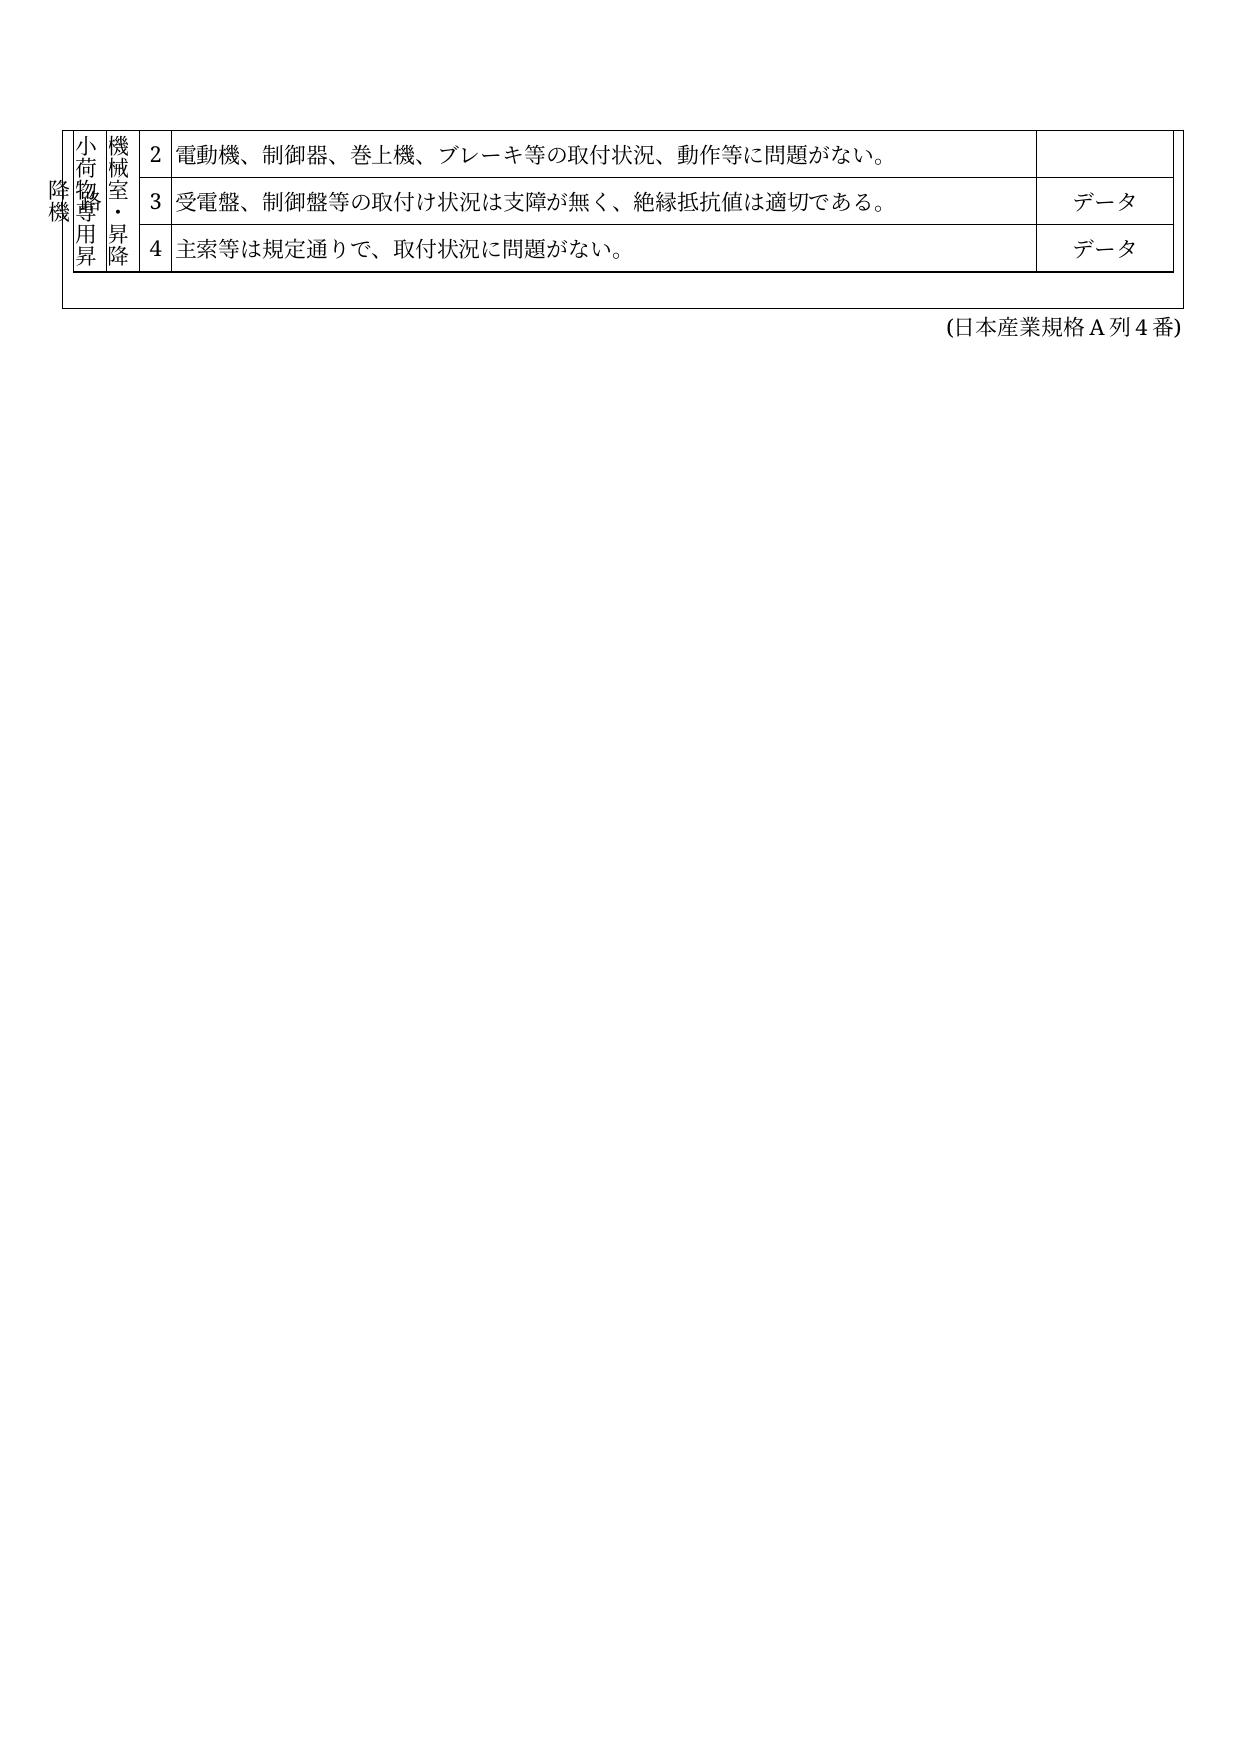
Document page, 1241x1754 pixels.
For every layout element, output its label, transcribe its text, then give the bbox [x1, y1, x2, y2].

table_cell データ [1037, 225, 1173, 271]
table_cell 3 [140, 178, 171, 224]
table_cell データ [1037, 178, 1173, 224]
table_cell [63, 271, 1183, 307]
table_cell [1037, 131, 1173, 177]
table_cell 受電盤、制御盤等の取付け状況は支障が無く、絶縁抵抗値は適切である。 [172, 178, 1036, 224]
table_cell 主索等は規定通りで、取付状況に問題がない。 [172, 225, 1036, 271]
text (日本産業規格A列4番) [59, 308, 1181, 343]
table_cell 4 [140, 225, 171, 271]
table_cell 小荷物専用昇降機 [74, 131, 106, 271]
table_cell 2 [140, 131, 171, 177]
table_cell 電動機、制御器、巻上機、ブレーキ等の取付状況、動作等に問題がない。 [172, 131, 1036, 177]
table_cell 機械室・昇降路 [107, 131, 139, 271]
